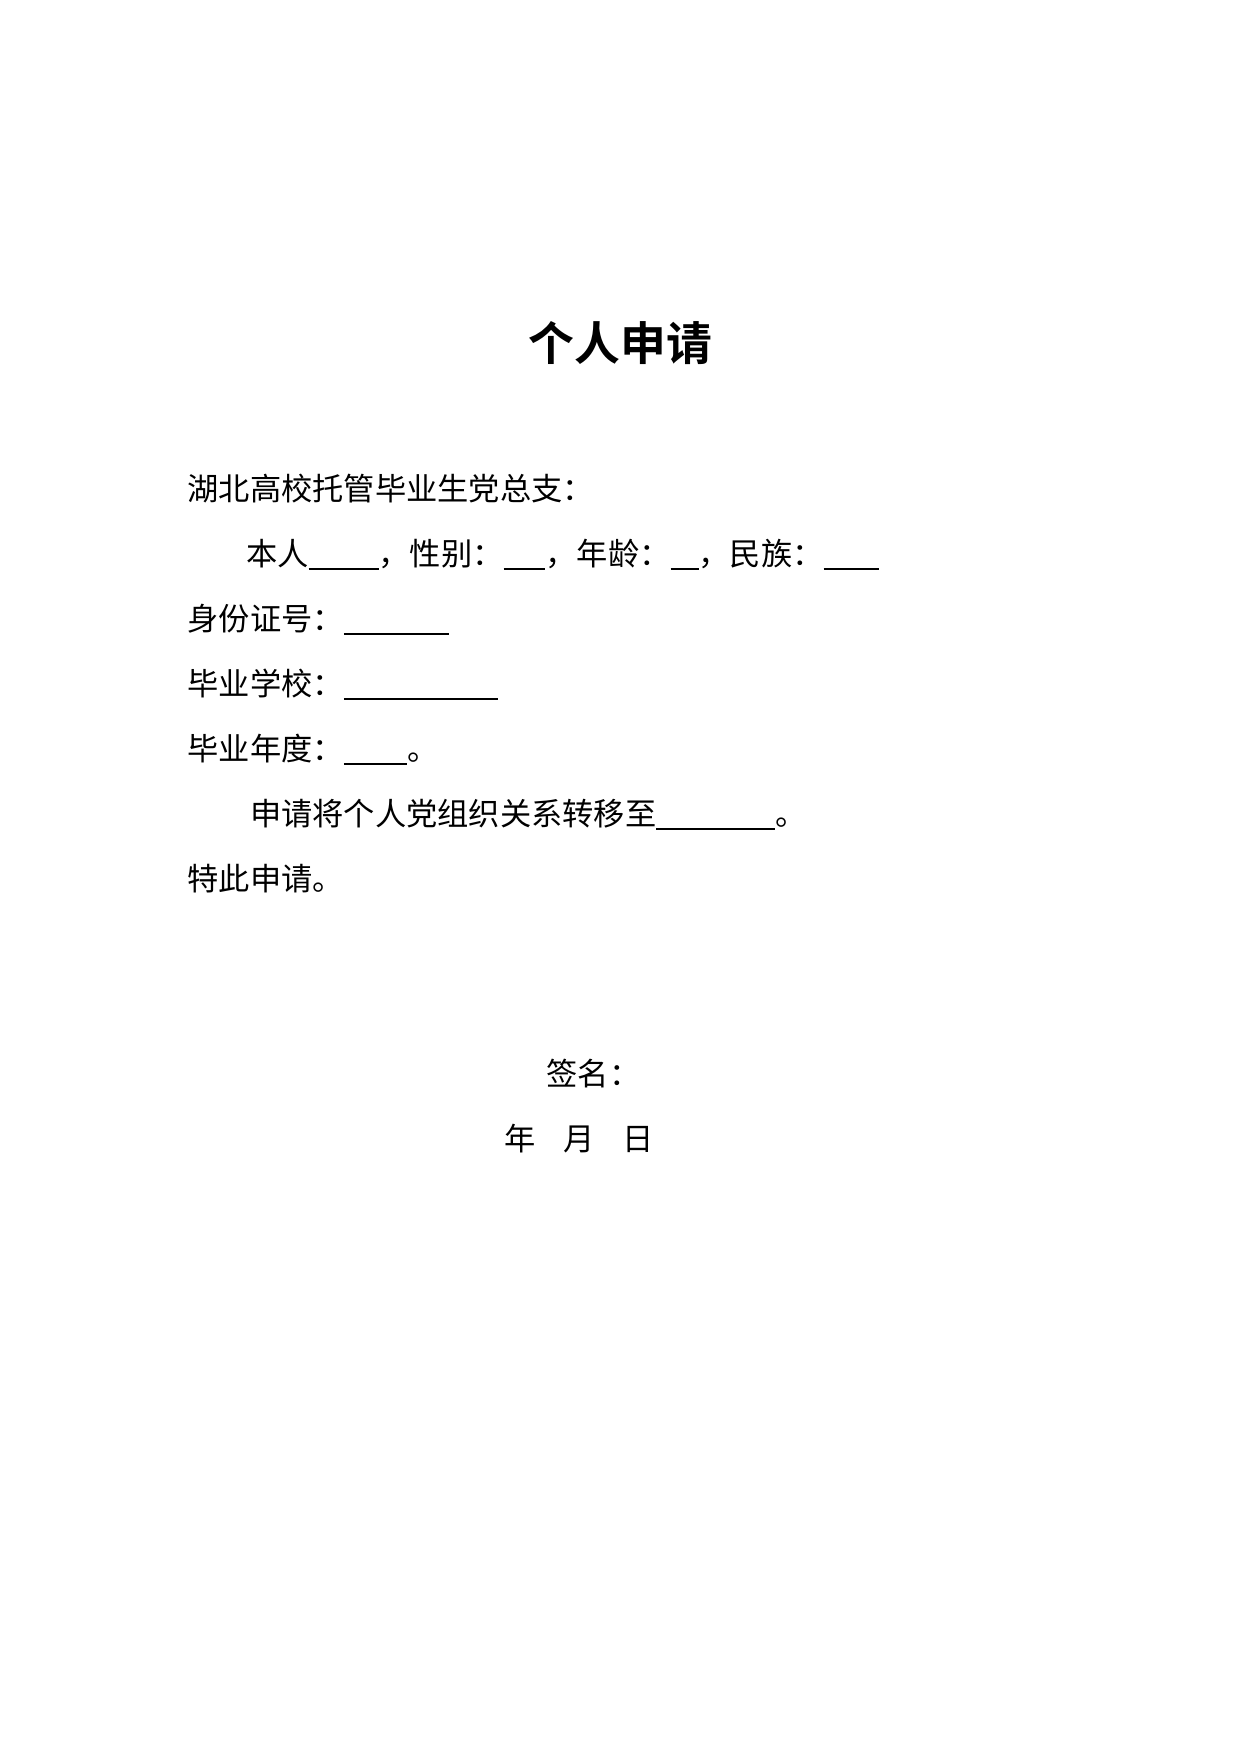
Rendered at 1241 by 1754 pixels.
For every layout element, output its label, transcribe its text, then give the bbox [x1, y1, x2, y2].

text 申请将个人党组织关系转移至 。 [187, 779, 1053, 844]
text 签名： [187, 1039, 1053, 1104]
text 本人 ，性别： ，年龄： ，民族： [187, 519, 1053, 584]
text 身份证号： [187, 584, 1053, 649]
text 个人申请 [187, 292, 1053, 389]
text 湖北高校托管毕业生党总支： [187, 454, 1053, 519]
text 毕业年度： 。 [187, 714, 1053, 779]
text 年 月 日 [187, 1104, 1053, 1169]
text 毕业学校： [187, 649, 1053, 714]
text 特此申请。 [187, 844, 1053, 909]
